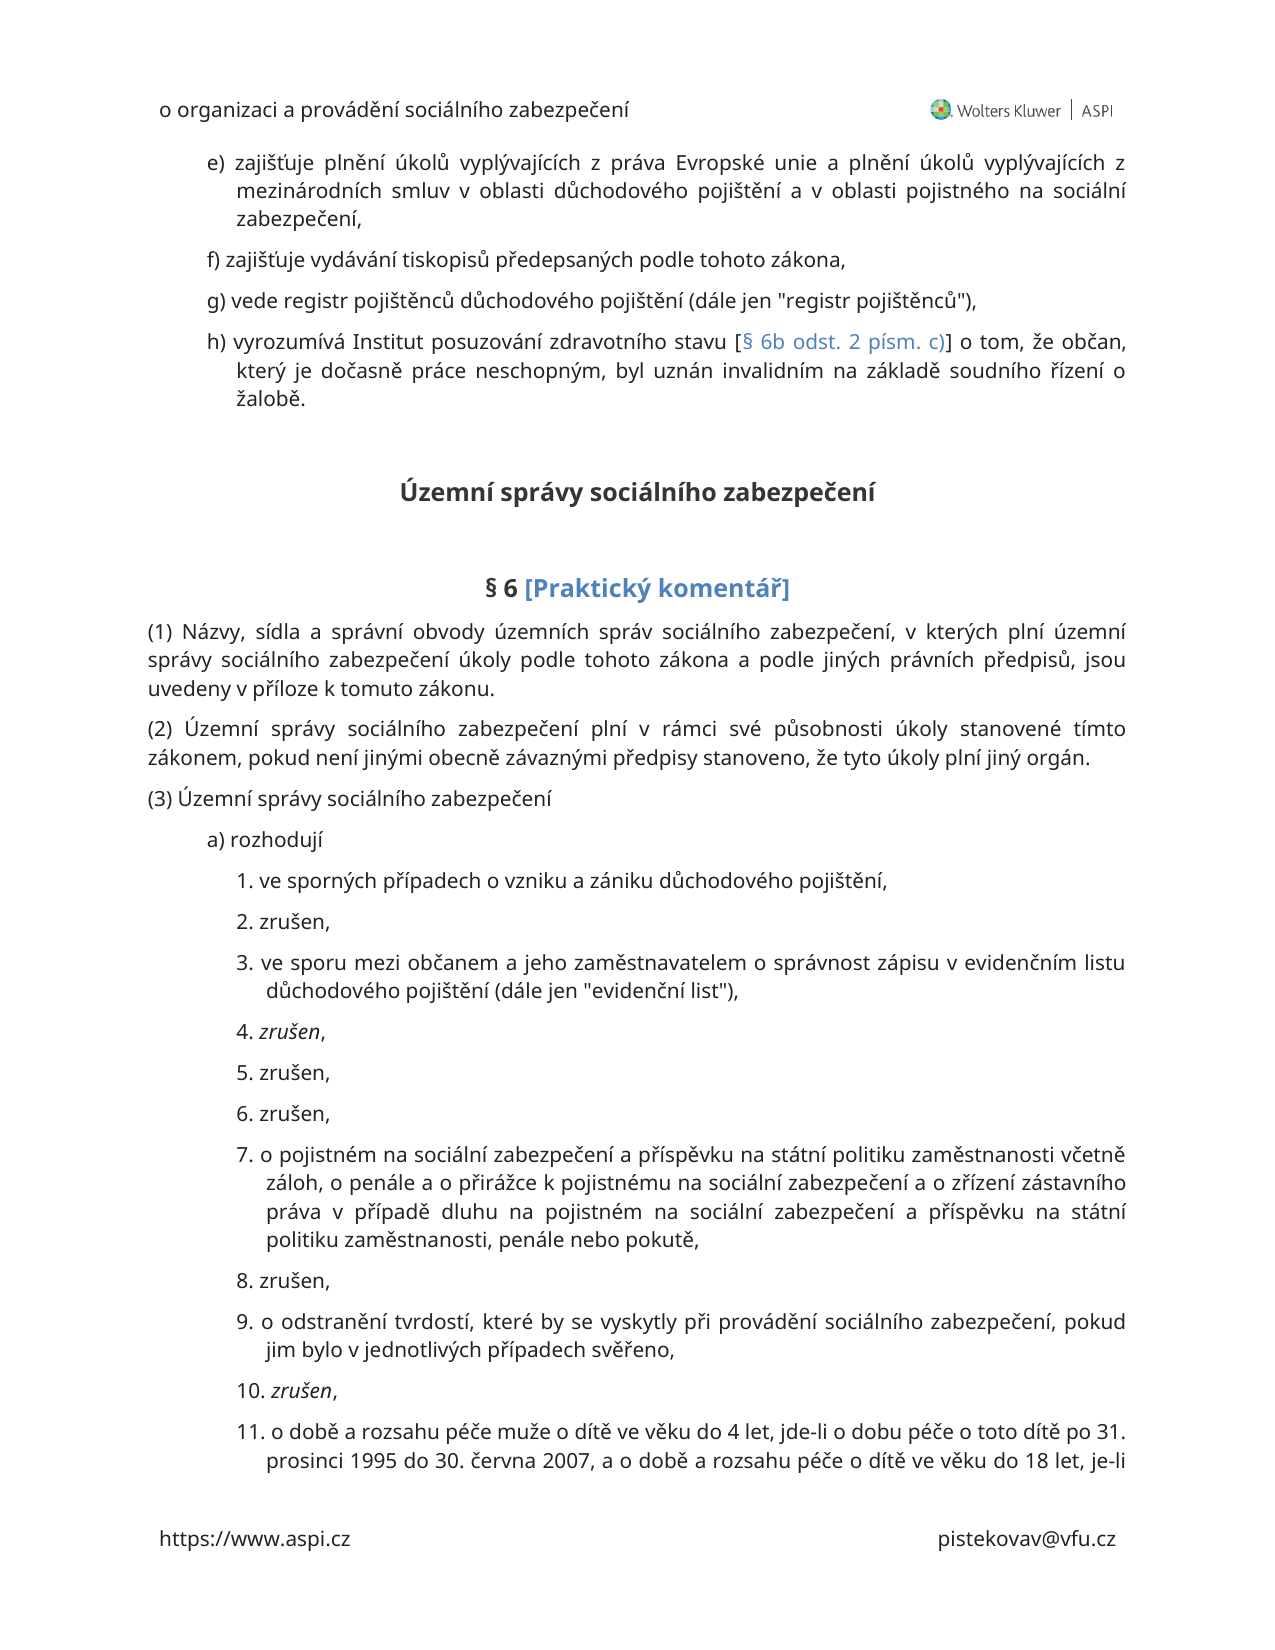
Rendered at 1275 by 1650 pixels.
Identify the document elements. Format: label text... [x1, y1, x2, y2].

text h) vyrozumívá Institut posuzování zdravotního stavu [§ 6b odst. 2 písm. c)] o tom, že občan, který je dočasně práce neschopným, byl uznán invalidním na základě soudního řízení o žalobě. [207, 327, 1127, 413]
subtitle Územní správy sociálního zabezpečení [148, 474, 1127, 508]
text 9. o odstranění tvrdostí, které by se vyskytly při provádění sociálního zabezpečení, pokud jim bylo v jednotlivých případech svěřeno, [236, 1307, 1127, 1364]
text g) vede registr pojištěnců důchodového pojištění (dále jen "registr pojištěnců"), [207, 286, 1127, 315]
text 1. ve sporných případech o vzniku a zániku důchodového pojištění, [236, 866, 1127, 894]
text 7. o pojistném na sociální zabezpečení a příspěvku na státní politiku zaměstnanosti včetně záloh, o penále a o přirážce k pojistnému na sociální zabezpečení a o zřízení zástavního práva v případě dluhu na pojistném na sociální zabezpečení a příspěvku na státní politiku zaměstnanosti, penále nebo pokutě, [236, 1140, 1127, 1254]
text (1) Názvy, sídla a správní obvody územních správ sociálního zabezpečení, v kterých plní územní správy sociálního zabezpečení úkoly podle tohoto zákona a podle jiných právních předpisů, jsou uvedeny v příloze k tomuto zákonu. [148, 617, 1127, 702]
text 6. zrušen, [236, 1099, 1127, 1127]
text 8. zrušen, [236, 1266, 1127, 1294]
text (2) Územní správy sociálního zabezpečení plní v rámci své působnosti úkoly stanovené tímto zákonem, pokud není jinými obecně závaznými předpisy stanoveno, že tyto úkoly plní jiný orgán. [148, 714, 1127, 771]
text (3) Územní správy sociálního zabezpečení [148, 784, 1127, 812]
text § 6 [Praktický komentář] [148, 570, 1127, 604]
text 3. ve sporu mezi občanem a jeho zaměstnavatelem o správnost zápisu v evidenčním listu důchodového pojištění (dále jen "evidenční list"), [236, 948, 1127, 1004]
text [236, 1417, 1127, 1474]
text 10. zrušen, [236, 1376, 1127, 1405]
text f) zajišťuje vydávání tiskopisů předepsaných podle tohoto zákona, [207, 245, 1127, 274]
text 2. zrušen, [236, 907, 1127, 935]
text 4. zrušen, [236, 1017, 1127, 1046]
picture [927, 94, 1119, 124]
text 5. zrušen, [236, 1058, 1127, 1086]
text e) zajišťuje plnění úkolů vyplývajících z práva Evropské unie a plnění úkolů vyplývajících z mezinárodních smluv v oblasti důchodového pojištění a v oblasti pojistného na sociální zabezpečení, [207, 148, 1127, 233]
text a) rozhodují [207, 825, 1127, 853]
